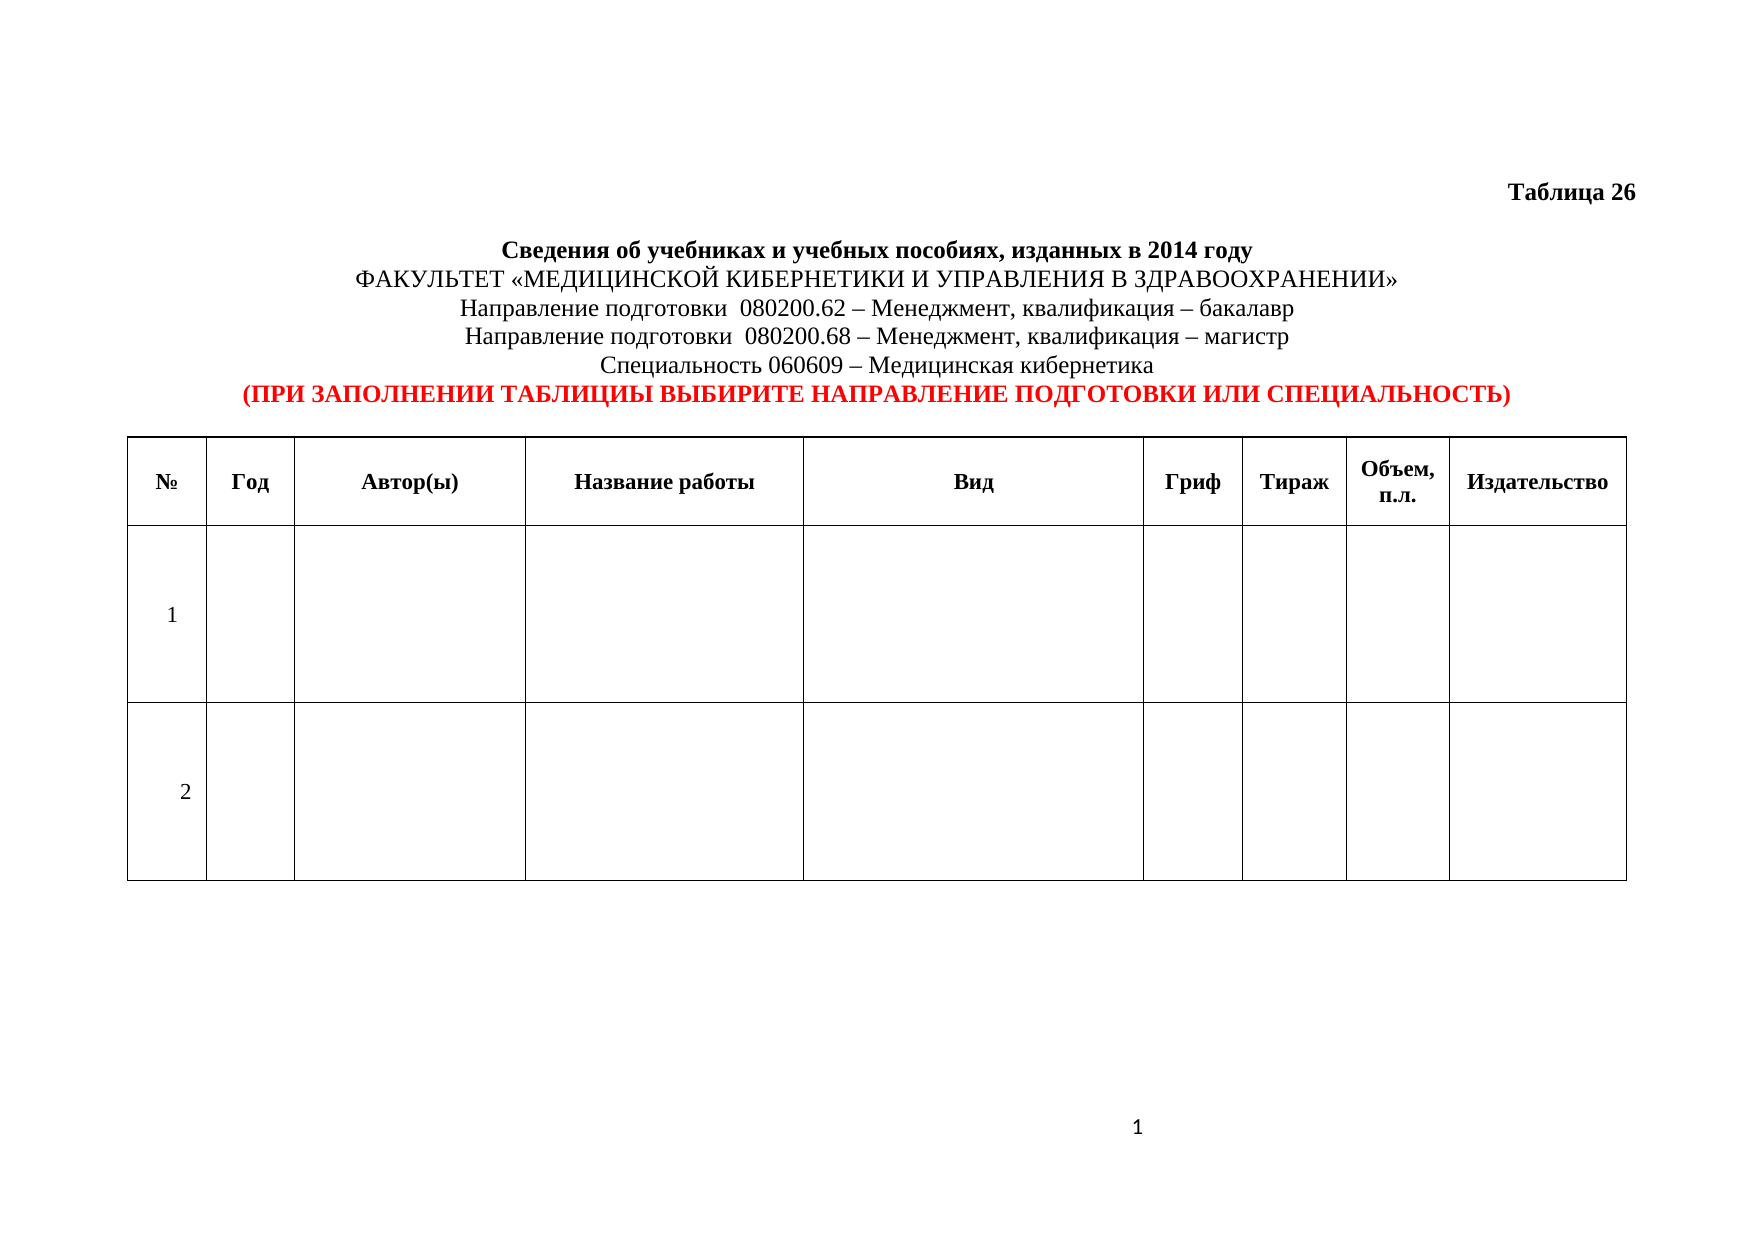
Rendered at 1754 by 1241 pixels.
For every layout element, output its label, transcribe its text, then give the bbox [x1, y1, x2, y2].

table_header Название работы [526, 438, 803, 525]
table_cell [1347, 526, 1449, 702]
table_cell 2 [128, 703, 206, 880]
table_cell [295, 703, 525, 880]
text Факультет «Медицинской кибернетики и управления в здравоохранении» [118, 264, 1636, 293]
table_header Издательство [1450, 438, 1626, 525]
table_cell [804, 703, 1143, 880]
table_cell [207, 526, 294, 702]
table_cell [804, 526, 1143, 702]
table_cell [207, 703, 294, 880]
table_cell [1450, 526, 1626, 702]
table_cell [1144, 526, 1242, 702]
text Направление подготовки 080200.62 – Менеджмент, квалификация – бакалавр [118, 293, 1636, 321]
table_header № [128, 438, 206, 525]
text Таблица 26 [118, 177, 1636, 206]
table_header Вид [804, 438, 1143, 525]
table_cell [1144, 703, 1242, 880]
text Специальность 060609 – Медицинская кибернетика [118, 350, 1636, 379]
text (при заполнении таблициы выбирите направление подготовки или специальность) [118, 379, 1636, 408]
table_cell [295, 526, 525, 702]
text Сведения об учебниках и учебных пособиях, изданных в 2014 году [118, 235, 1636, 264]
table_cell 1 [128, 526, 206, 702]
table_cell [1243, 703, 1346, 880]
table_cell [1243, 526, 1346, 702]
table_header Объем, п.л. [1347, 438, 1449, 525]
table_header Автор(ы) [295, 438, 525, 525]
table_cell [1450, 703, 1626, 880]
table_header Год [207, 438, 294, 525]
table_cell [1347, 703, 1449, 880]
table_cell [526, 703, 803, 880]
table_header Тираж [1243, 438, 1346, 525]
table_cell [526, 526, 803, 702]
table_header Гриф [1144, 438, 1242, 525]
text Направление подготовки 080200.68 – Менеджмент, квалификация – магистр [118, 321, 1636, 350]
